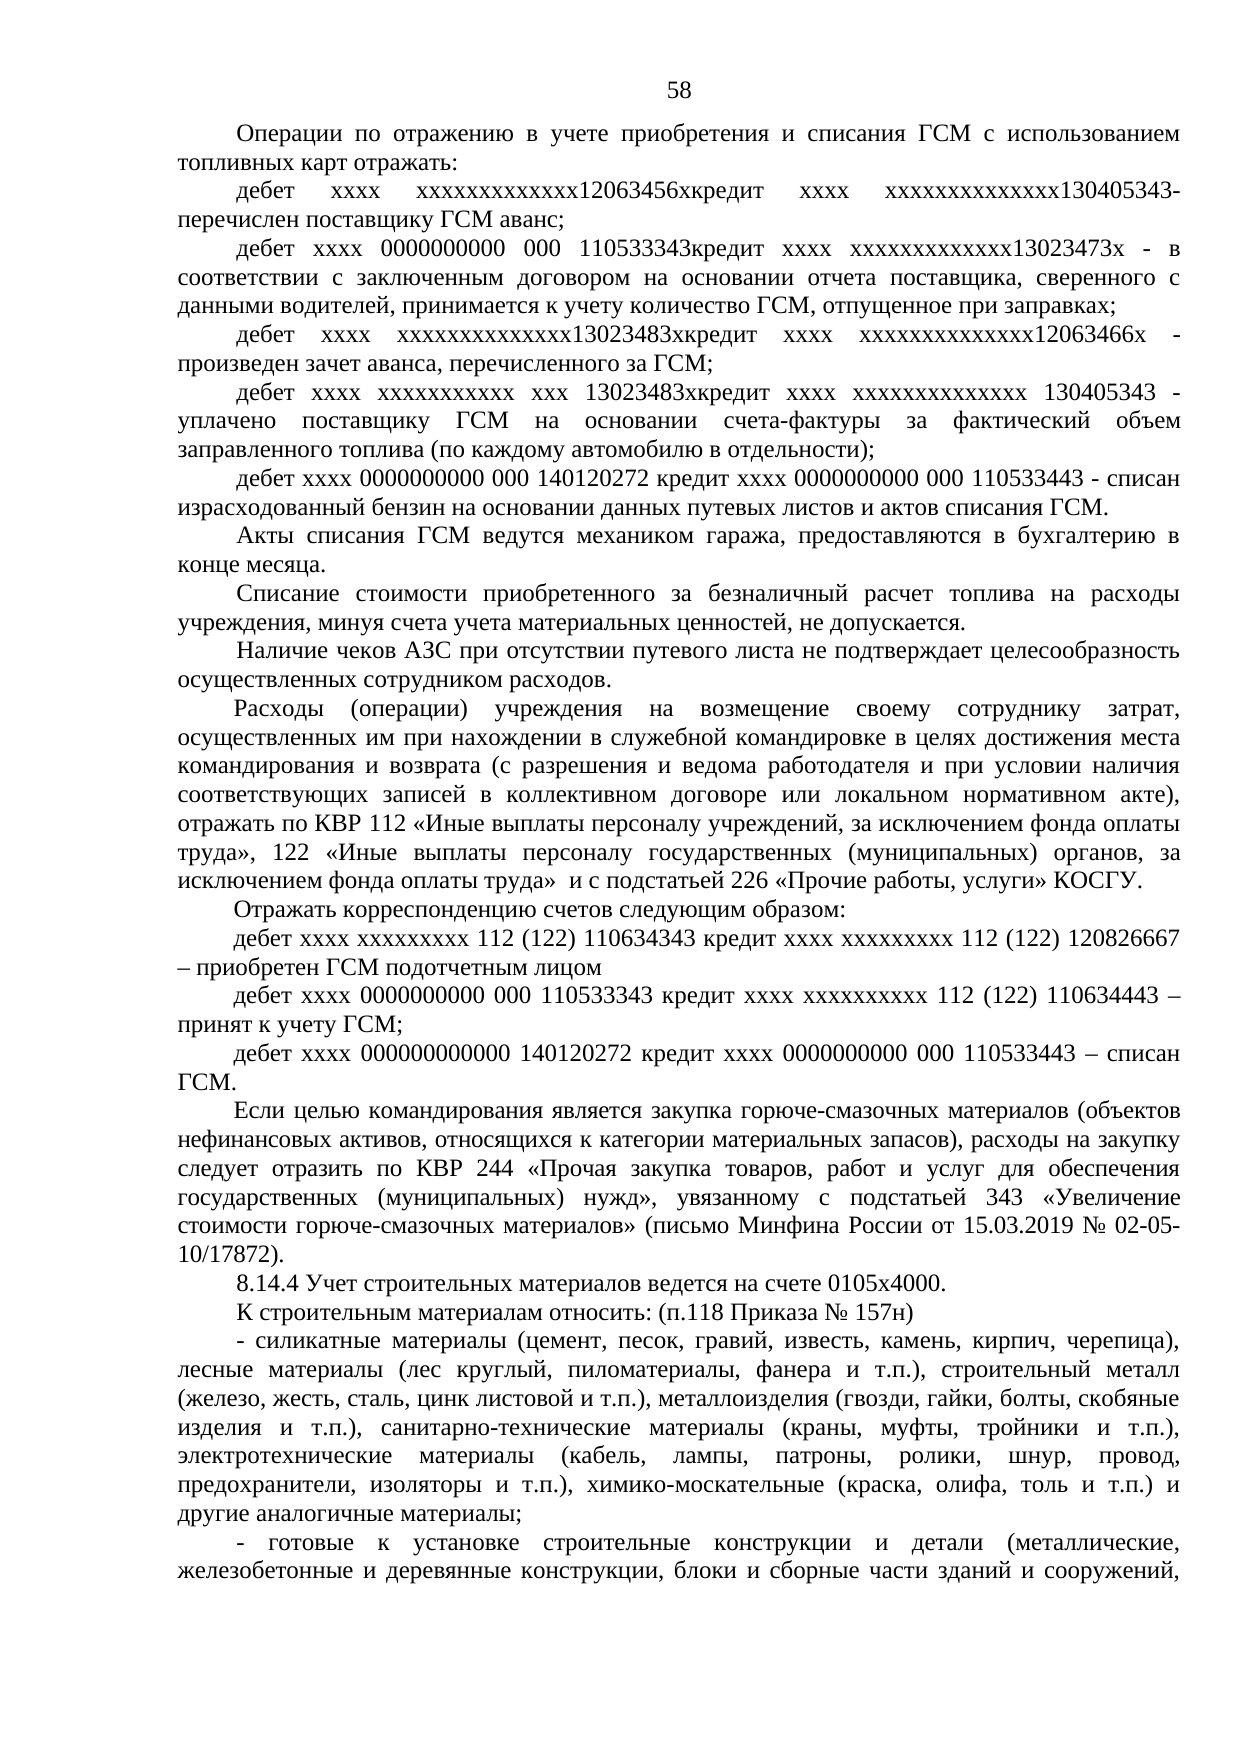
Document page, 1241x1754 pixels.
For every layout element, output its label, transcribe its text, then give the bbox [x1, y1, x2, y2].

text дебет хххх хххххххххххххх13023483хкредит хххх хххххххххххххх12063466х - произведен зачет аванса, перечисленного за ГСМ; [177, 319, 1181, 377]
text дебет хххх ххххххххххх ххх 13023483хкредит хххх хххххххххххххх 130405343 - уплачено поставщику ГСМ на основании счета-фактуры за фактический объем заправленного топлива (по каждому автомобилю в отдельности); [177, 377, 1181, 463]
text Наличие чеков АЗС при отсутствии путевого листа не подтверждает целесообразность осуществленных сотрудником расходов. [177, 636, 1181, 693]
text Отражать корреспонденцию счетов следующим образом: [177, 894, 1181, 923]
text дебет хххх 0000000000 000 110533343 кредит хххх хххххххххх 112 (122) 110634443 – принят к учету ГСМ; [177, 981, 1181, 1038]
text дебет хххх ххххххххх 112 (122) 110634343 кредит хххх ххххххххх 112 (122) 120826667 – приобретен ГСМ подотчетным лицом [177, 923, 1181, 981]
text дебет хххх 000000000000 140120272 кредит хххх 0000000000 000 110533443 – списан ГСМ. [177, 1038, 1181, 1096]
text Если целью командирования является закупка горюче-смазочных материалов (объектов нефинансовых активов, относящихся к категории материальных запасов), расходы на закупку следует отразить по КВР 244 «Прочая закупка товаров, работ и услуг для обеспечения государственных (муниципальных) нужд», увязанному с подстатьей 343 «Увеличение стоимости горюче-смазочных материалов» (письмо Минфина России от 15.03.2019 № 02-05-10/17872). [177, 1096, 1181, 1268]
text К строительным материалам относить: (п.118 Приказа № 157н) [177, 1297, 1181, 1326]
text Операции по отражению в учете приобретения и списания ГСМ с использованием топливных карт отражать: [177, 118, 1181, 176]
text Акты списания ГСМ ведутся механиком гаража, предоставляются в бухгалтерию в конце месяца. [177, 521, 1181, 578]
text Расходы (операции) учреждения на возмещение своему сотруднику затрат, осуществленных им при нахождении в служебной командировке в целях достижения места командирования и возврата (с разрешения и ведома работодателя и при условии наличия соответствующих записей в коллективном договоре или локальном нормативном акте), отражать по КВР 112 «Иные выплаты персоналу учреждений, за исключением фонда оплаты труда», 122 «Иные выплаты персоналу государственных (муниципальных) органов, за исключением фонда оплаты труда» и с подстатьей 226 «Прочие работы, услуги» КОСГУ. [177, 693, 1181, 894]
text 8.14.4 Учет строительных материалов ведется на счете 0105х4000. [140, 1268, 1181, 1297]
text - силикатные материалы (цемент, песок, гравий, известь, камень, кирпич, черепица), лесные материалы (лес круглый, пиломатериалы, фанера и т.п.), строительный металл (железо, жесть, сталь, цинк листовой и т.п.), металлоизделия (гвозди, гайки, болты, скобяные изделия и т.п.), санитарно-технические материалы (краны, муфты, тройники и т.п.), электротехнические материалы (кабель, лампы, патроны, ролики, шнур, провод, предохранители, изоляторы и т.п.), химико-москательные (краска, олифа, толь и т.п.) и другие аналогичные материалы; [177, 1326, 1181, 1527]
text дебет хххх ххххххххххххх12063456хкредит хххх хххххххххххххх130405343- перечислен поставщику ГСМ аванс; [177, 176, 1181, 233]
text Списание стоимости приобретенного за безналичный расчет топлива на расходы учреждения, минуя счета учета материальных ценностей, не допускается. [177, 578, 1181, 636]
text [177, 1527, 1181, 1584]
text дебет хххх 0000000000 000 110533343кредит хххх ххххххххххххх13023473х - в соответствии с заключенным договором на основании отчета поставщика, сверенного с данными водителей, принимается к учету количество ГСМ, отпущенное при заправках; [177, 233, 1181, 319]
text дебет хххх 0000000000 000 140120272 кредит хххх 0000000000 000 110533443 - списан израсходованный бензин на основании данных путевых листов и актов списания ГСМ. [177, 463, 1181, 521]
